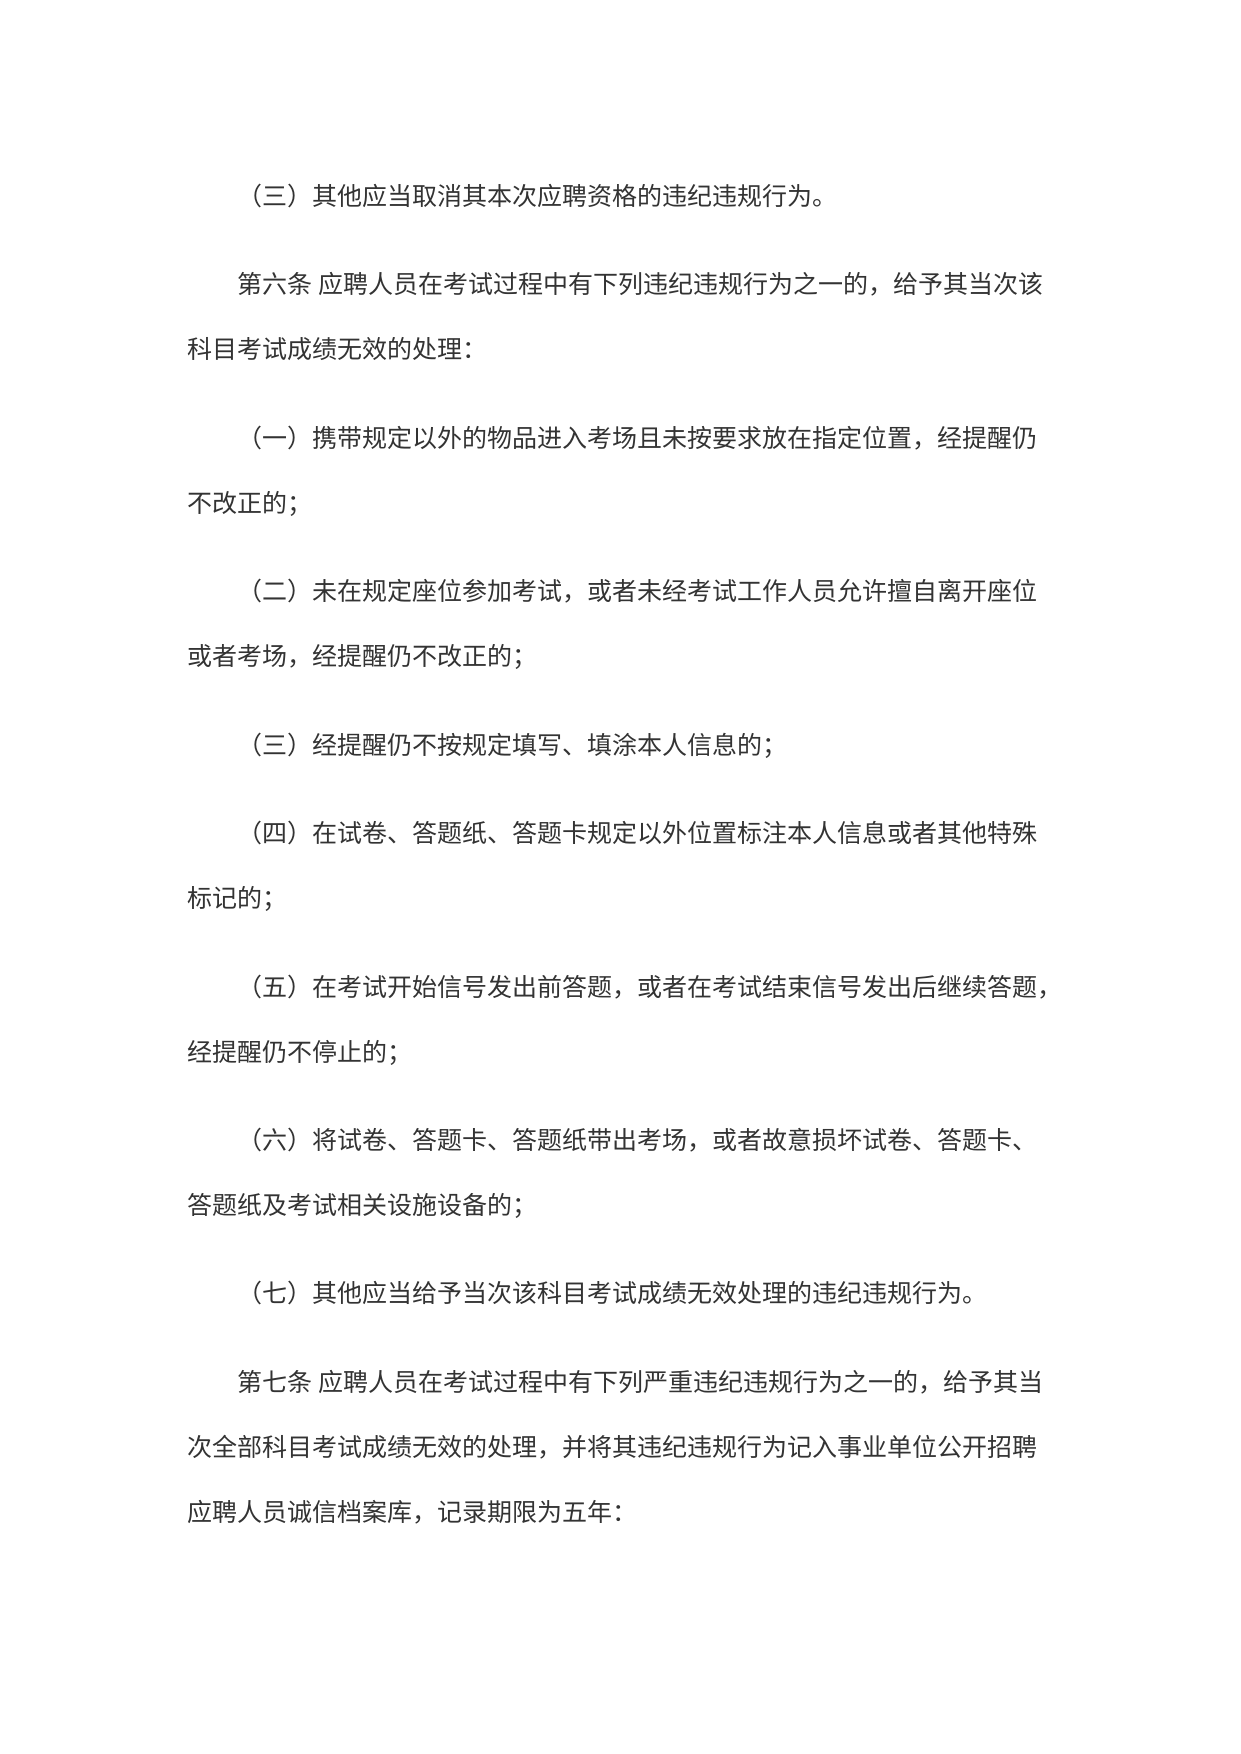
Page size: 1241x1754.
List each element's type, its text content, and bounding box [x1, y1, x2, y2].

text （五）在考试开始信号发出前答题，或者在考试结束信号发出后继续答题，经提醒仍不停止的； [187, 953, 1053, 1083]
text 第六条 应聘人员在考试过程中有下列违纪违规行为之一的，给予其当次该科目考试成绩无效的处理： [187, 250, 1053, 380]
text （六）将试卷、答题卡、答题纸带出考场，或者故意损坏试卷、答题卡、答题纸及考试相关设施设备的； [187, 1106, 1053, 1236]
text （一）携带规定以外的物品进入考场且未按要求放在指定位置，经提醒仍不改正的； [187, 404, 1053, 534]
text （七）其他应当给予当次该科目考试成绩无效处理的违纪违规行为。 [187, 1259, 1053, 1324]
text 第七条 应聘人员在考试过程中有下列严重违纪违规行为之一的，给予其当次全部科目考试成绩无效的处理，并将其违纪违规行为记入事业单位公开招聘应聘人员诚信档案库，记录期限为五年： [187, 1348, 1053, 1543]
text （三）经提醒仍不按规定填写、填涂本人信息的； [187, 711, 1053, 776]
text （二）未在规定座位参加考试，或者未经考试工作人员允许擅自离开座位或者考场，经提醒仍不改正的； [187, 557, 1053, 687]
text （四）在试卷、答题纸、答题卡规定以外位置标注本人信息或者其他特殊标记的； [187, 799, 1053, 929]
text （三）其他应当取消其本次应聘资格的违纪违规行为。 [187, 162, 1053, 227]
